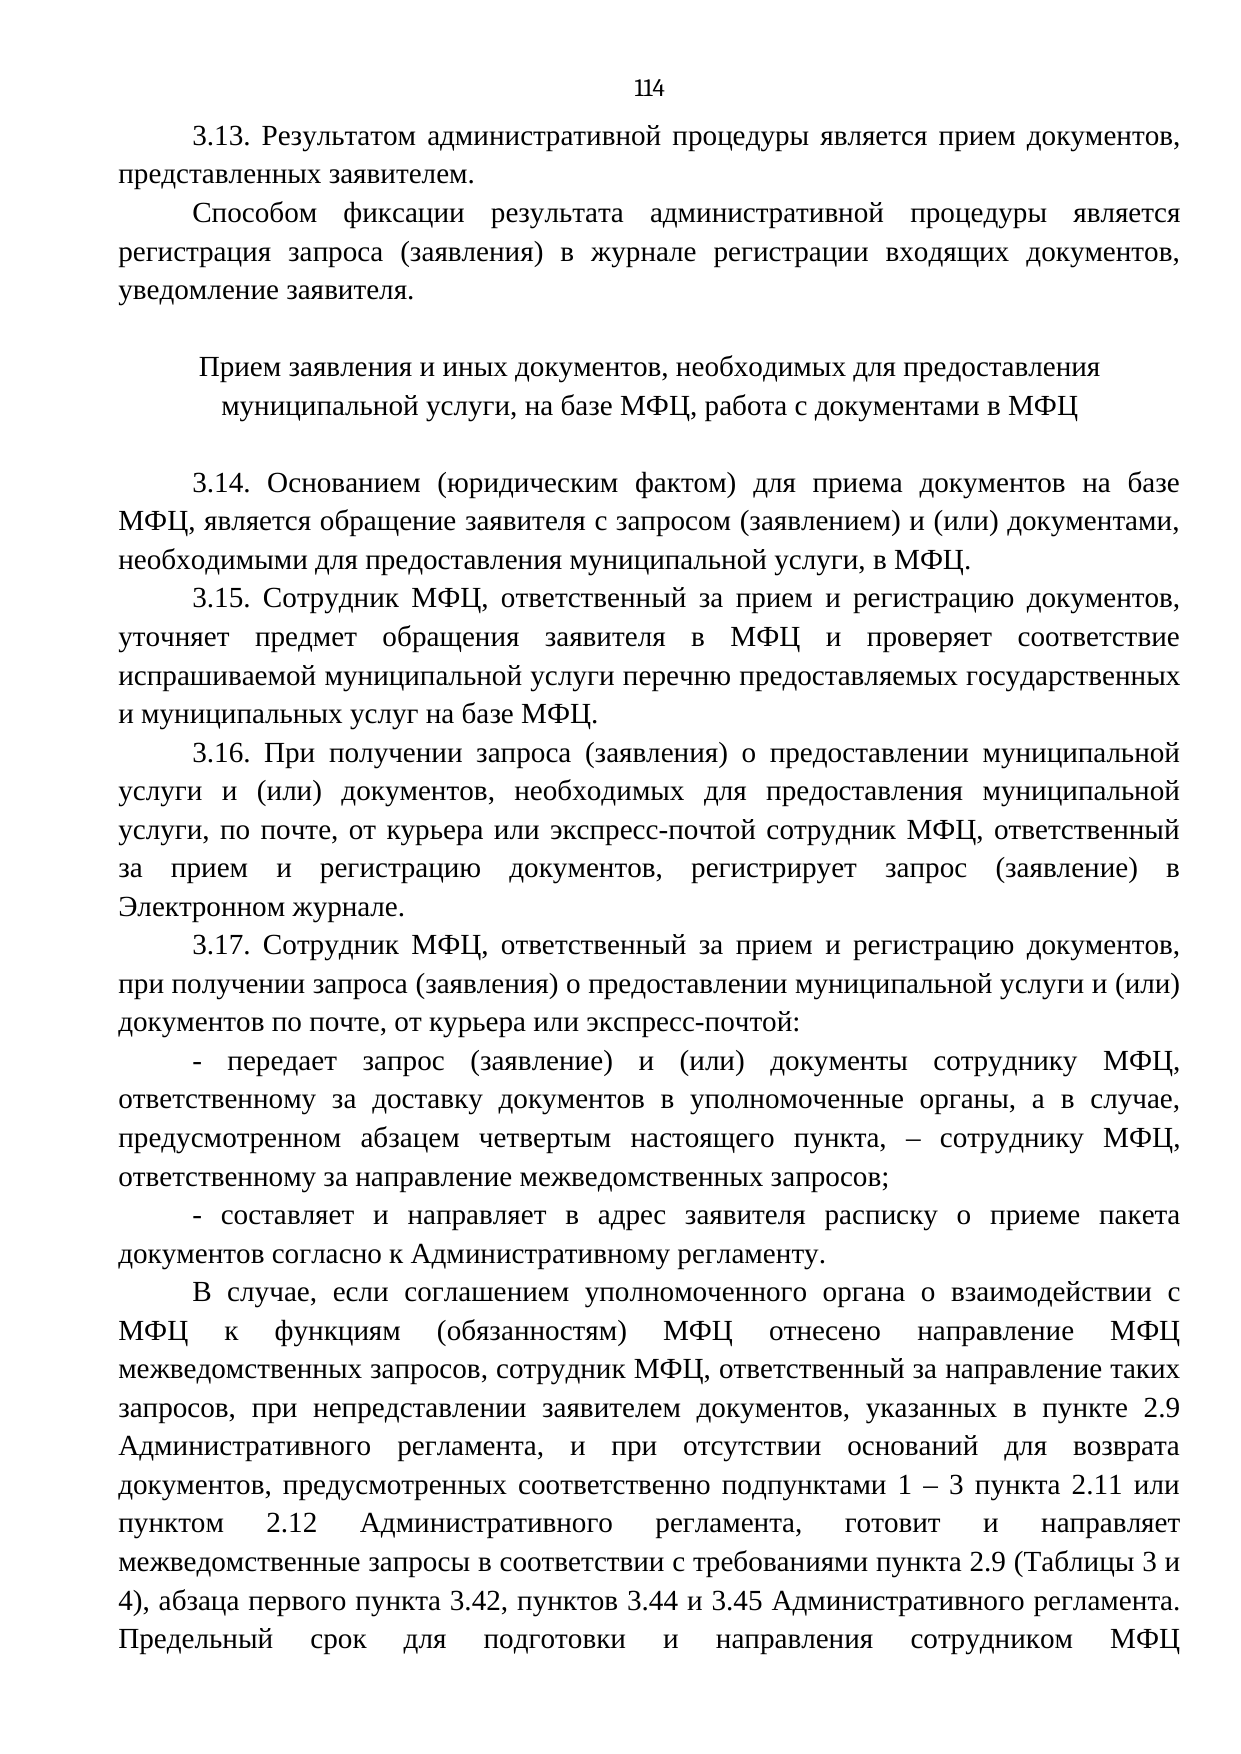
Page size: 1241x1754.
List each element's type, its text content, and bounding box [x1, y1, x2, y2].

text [118, 1274, 1181, 1655]
text 3.15. Сотрудник МФЦ, ответственный за прием и регистрацию документов, уточняет предмет обращения заявителя в МФЦ и проверяет соответствие испрашиваемой муниципальной услуги перечню предоставляемых государственных и муниципальных услуг на базе МФЦ. [118, 581, 1181, 730]
text 3.17. Сотрудник МФЦ, ответственный за прием и регистрацию документов, при получении запроса (заявления) о предоставлении муниципальной услуги и (или) документов по почте, от курьера или экспресс-почтой: [118, 927, 1181, 1038]
text 3.13. Результатом административной процедуры является прием документов, представленных заявителем. [118, 118, 1181, 190]
text - составляет и направляет в адрес заявителя расписку о приеме пакета документов согласно к Административному регламенту. [118, 1197, 1181, 1269]
text 3.16. При получении запроса (заявления) о предоставлении муниципальной услуги и (или) документов, необходимых для предоставления муниципальной услуги, по почте, от курьера или экспресс-почтой сотрудник МФЦ, ответственный за прием и регистрацию документов, регистрирует запрос (заявление) в Электронном журнале. [118, 735, 1181, 922]
text 3.14. Основанием (юридическим фактом) для приема документов на базе МФЦ, является обращение заявителя с запросом (заявлением) и (или) документами, необходимыми для предоставления муниципальной услуги, в МФЦ. [118, 465, 1181, 576]
text Прием заявления и иных документов, необходимых для предоставления муниципальной услуги, на базе МФЦ, работа с документами в МФЦ [118, 349, 1181, 421]
text - передает запрос (заявление) и (или) документы сотруднику МФЦ, ответственному за доставку документов в уполномоченные органы, а в случае, предусмотренном абзацем четвертым настоящего пункта, – сотруднику МФЦ, ответственному за направление межведомственных запросов; [118, 1043, 1181, 1192]
text Способом фиксации результата административной процедуры является регистрация запроса (заявления) в журнале регистрации входящих документов, уведомление заявителя. [118, 195, 1181, 306]
